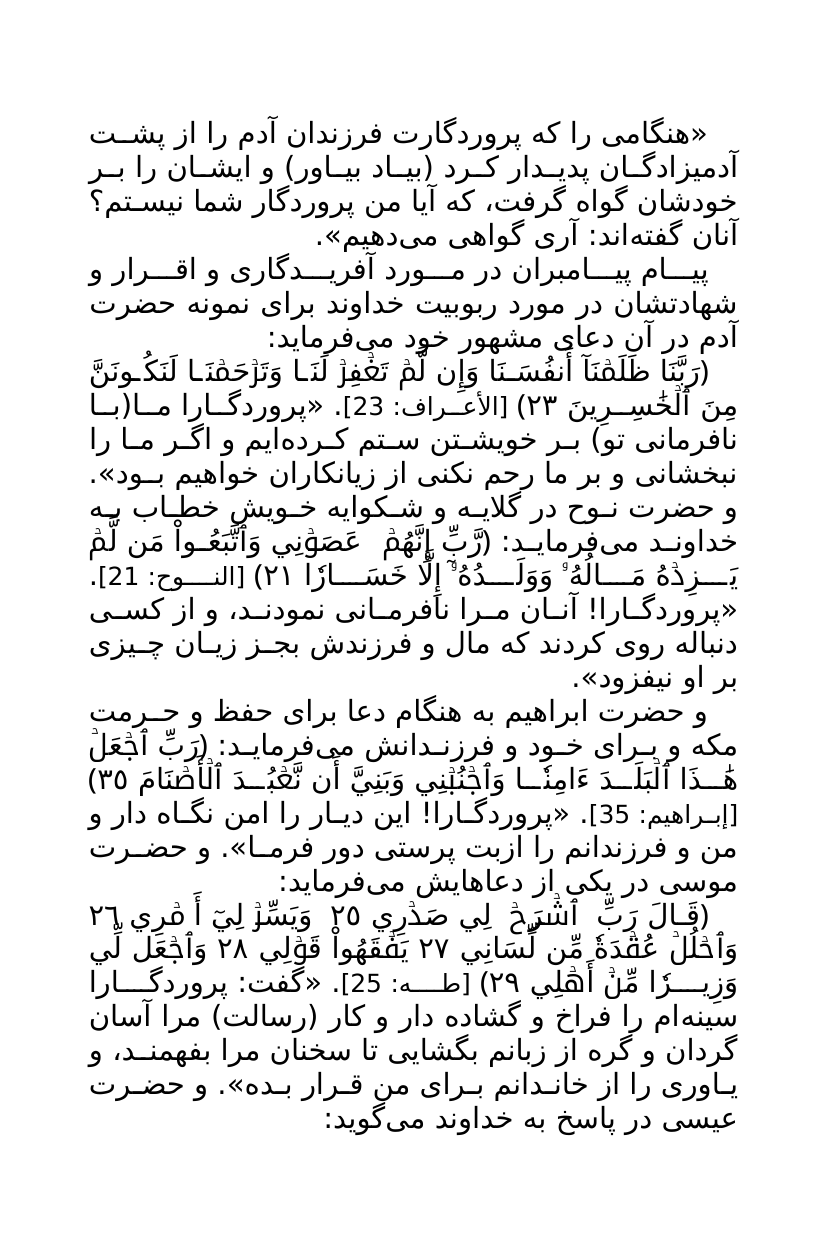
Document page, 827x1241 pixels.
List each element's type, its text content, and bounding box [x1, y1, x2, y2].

text و حضرت ابراهیم به هنگام دعا برای حفظ و حرمت مکه و برای خود و فرزندانش می‌فرماید: ﴿رَبِّ ٱجۡعَلۡ هَٰذَا ٱلۡبَلَدَ ءَامِنٗا وَٱجۡنُبۡنِي وَبَنِيَّ أَن نَّعۡبُدَ ٱلۡأَصۡنَامَ ٣٥﴾ [إبراهيم: 35]. «پروردگارا! این دیار را امن نگاه دار و من و فرزندانم را ازبت پرستی دور فرما». و حضرت موسی در یکی از دعاهایش می‌فرماید: [89, 694, 738, 898]
text ﴿قَالَ رَبِّ ٱشۡرَحۡ لِي صَدۡرِي ٢٥ وَيَسِّرۡ لِيٓ أَمۡرِي ٢٦ وَٱحۡلُلۡ عُقۡدَةٗ مِّن لِّسَانِي ٢٧ يَفۡقَهُواْ قَوۡلِي ٢٨ وَٱجۡعَل لِّي وَزِيرٗا مِّنۡ أَهۡلِي ٢٩﴾ [طه: 25]. «گفت: پروردگارا سینه‌ام را فراخ و گشاده دار و کار (رسالت) مرا آسان گردان و گره از زبانم بگشایی تا سخنان مرا بفهمند، و یاوری را از خاندانم برای من قرار بده». و حضرت عیسی در پاسخ به خداوند می‌گوید: [89, 898, 738, 1136]
text پیام پیامبران در مورد آفریدگاری و اقرار و شهادتشان در مورد ربوبیت خداوند برای نمونه حضرت آدم در آن دعای مشهور خود می‌فرماید: [89, 253, 738, 354]
text ﴿رَبَّنَا ظَلَمۡنَآ أَنفُسَنَا وَإِن لَّمۡ تَغۡفِرۡ لَنَا وَتَرۡحَمۡنَا لَنَكُونَنَّ مِنَ ٱلۡخَٰسِرِينَ ٢٣﴾ [الأعراف: 23]. «پروردگارا ما(با نافرمانی تو) بر خویشتن ستم کرده‌ایم و اگر ما را نبخشانی و بر ما رحم نکنی از زیانکاران خواهیم بود». و حضرت نوح در گلایه و شکوایه خویش خطاب به خداوند می‌فرماید: ﴿رَّبِّ إِنَّهُمۡ عَصَوۡنِي وَٱتَّبَعُواْ مَن لَّمۡ يَزِدۡهُ مَالُهُۥ وَوَلَدُهُۥٓ إِلَّا خَسَارٗا ٢١﴾ [النوح: 21]. «پروردگارا! آنان مرا نافرمانی نمودند، و از کسی دنباله روی کردند که مال و فرزندش بجز زیان چیزی بر او نیفزود». [89, 354, 738, 694]
text «هنگامی را که پروردگارت فرزندان آدم را از پشت آدمیزادگان پدیدار کرد (بیاد بیاور) و ایشان را بر خودشان گواه گرفت، که آیا من پروردگار شما نیستم؟ آنان گفته‌اند: آری گواهی می‌دهیم». [89, 117, 738, 253]
